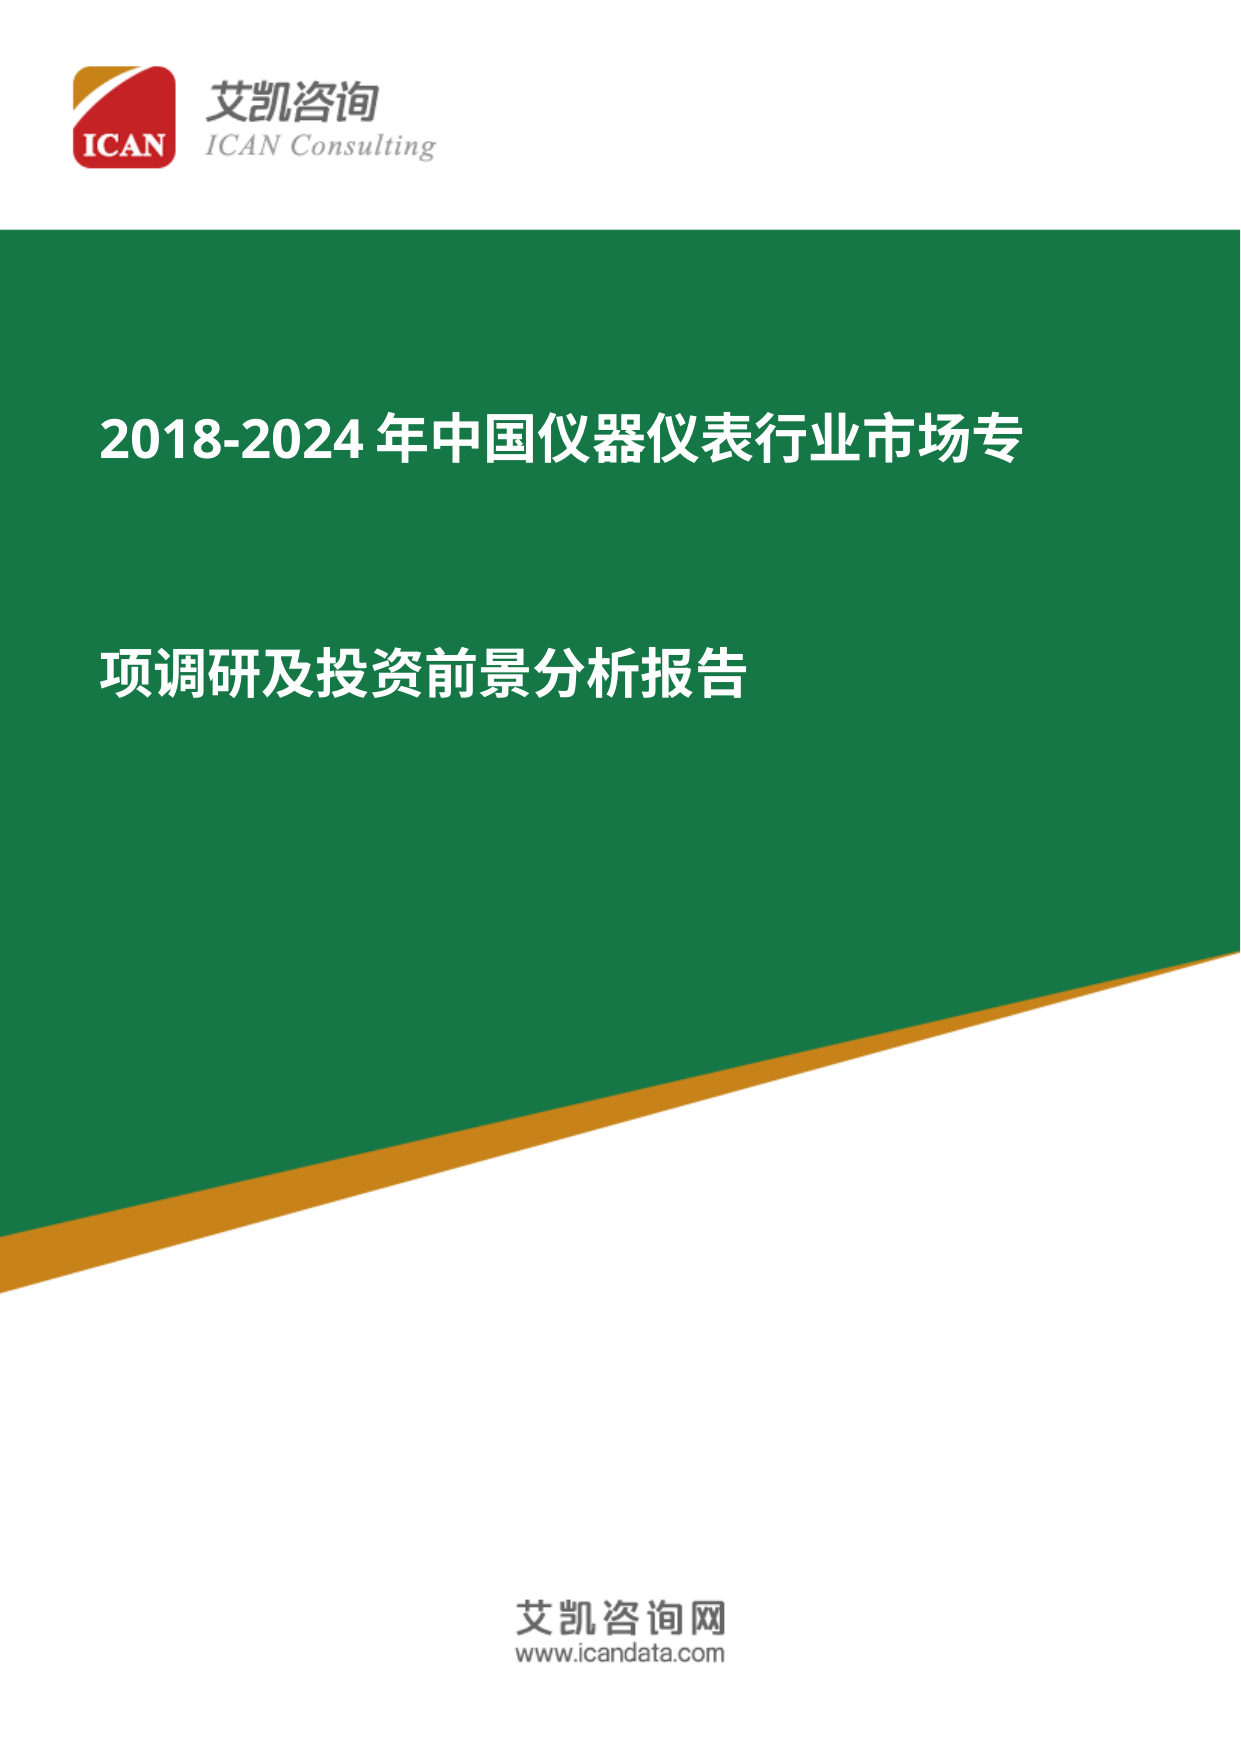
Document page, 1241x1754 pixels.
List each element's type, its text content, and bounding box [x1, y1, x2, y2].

picture [0, 5, 1241, 1754]
subtitle 2018-2024年中国仪器仪表行业市场专项调研及投资前景分析报告 [99, 386, 1053, 718]
